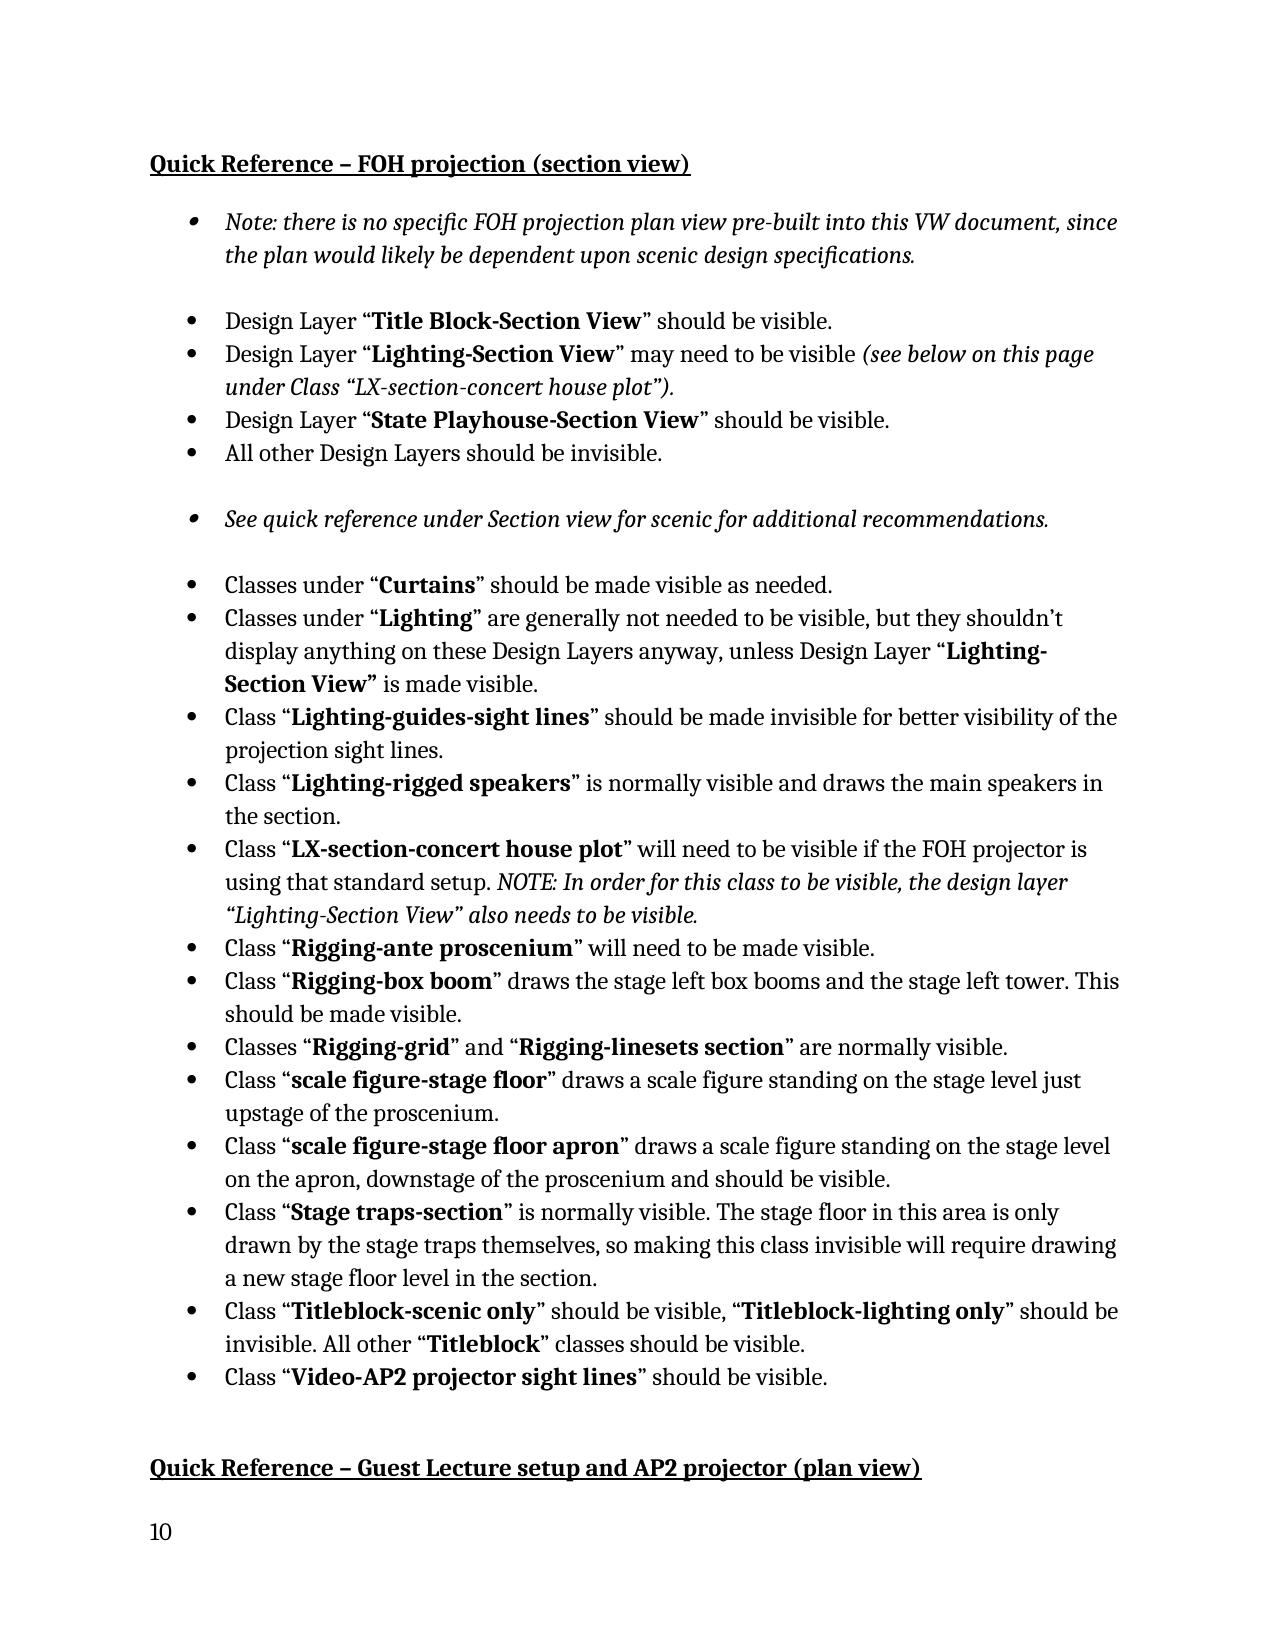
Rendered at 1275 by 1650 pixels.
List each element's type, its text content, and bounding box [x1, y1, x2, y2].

list Design Layer “Lighting-Section View” may need to be visible (see below on this page under Class “LX-section-concert house plot”). [187, 339, 1125, 401]
list Class “Rigging-ante proscenium” will need to be made visible. [187, 934, 1125, 963]
text Quick Reference – FOH projection (section view) [150, 150, 1125, 179]
list Class “Titleblock-scenic only” should be visible, “Titleblock-lighting only” should be invisible. All other “Titleblock” classes should be visible. [187, 1297, 1125, 1359]
list Classes under “Lighting” are generally not needed to be visible, but they shouldn’t display anything on these Design Layers anyway, unless Design Layer “Lighting-Section View” is made visible. [187, 604, 1125, 698]
text Quick Reference – Guest Lecture setup and AP2 projector (plan view) [150, 1454, 1125, 1482]
list Class “Video-AP2 projector sight lines” should be visible. [187, 1363, 1125, 1392]
list Class “Lighting-rigged speakers” is normally visible and draws the main speakers in the section. [187, 769, 1125, 831]
list Note: there is no specific FOH projection plan view pre-built into this VW document, since the plan would likely be dependent upon scenic design specifications. [187, 207, 1125, 269]
list Classes under “Curtains” should be made visible as needed. [187, 571, 1125, 599]
list Class “scale figure-stage floor apron” draws a scale figure standing on the stage level on the apron, downstage of the proscenium and should be visible. [187, 1132, 1125, 1194]
list All other Design Layers should be invisible. [187, 439, 1125, 467]
list Design Layer “State Playhouse-Section View” should be visible. [187, 406, 1125, 434]
list Class “scale figure-stage floor” draws a scale figure standing on the stage level just upstage of the proscenium. [187, 1066, 1125, 1128]
list Class “Stage traps-section” is normally visible. The stage floor in this area is only drawn by the stage traps themselves, so making this class invisible will require drawing a new stage floor level in the section. [187, 1198, 1125, 1293]
list Classes “Rigging-grid” and “Rigging-linesets section” are normally visible. [187, 1033, 1125, 1062]
list See quick reference under Section view for scenic for additional recommendations. [187, 505, 1125, 533]
list Class “LX-section-concert house plot” will need to be visible if the FOH projector is using that standard setup. NOTE: In order for this class to be visible, the design layer “Lighting-Section View” also needs to be visible. [187, 835, 1125, 930]
list Design Layer “Title Block-Section View” should be visible. [187, 307, 1125, 335]
list Class “Rigging-box boom” draws the stage left box booms and the stage left tower. This should be made visible. [187, 967, 1125, 1029]
list Class “Lighting-guides-sight lines” should be made invisible for better visibility of the projection sight lines. [187, 703, 1125, 764]
